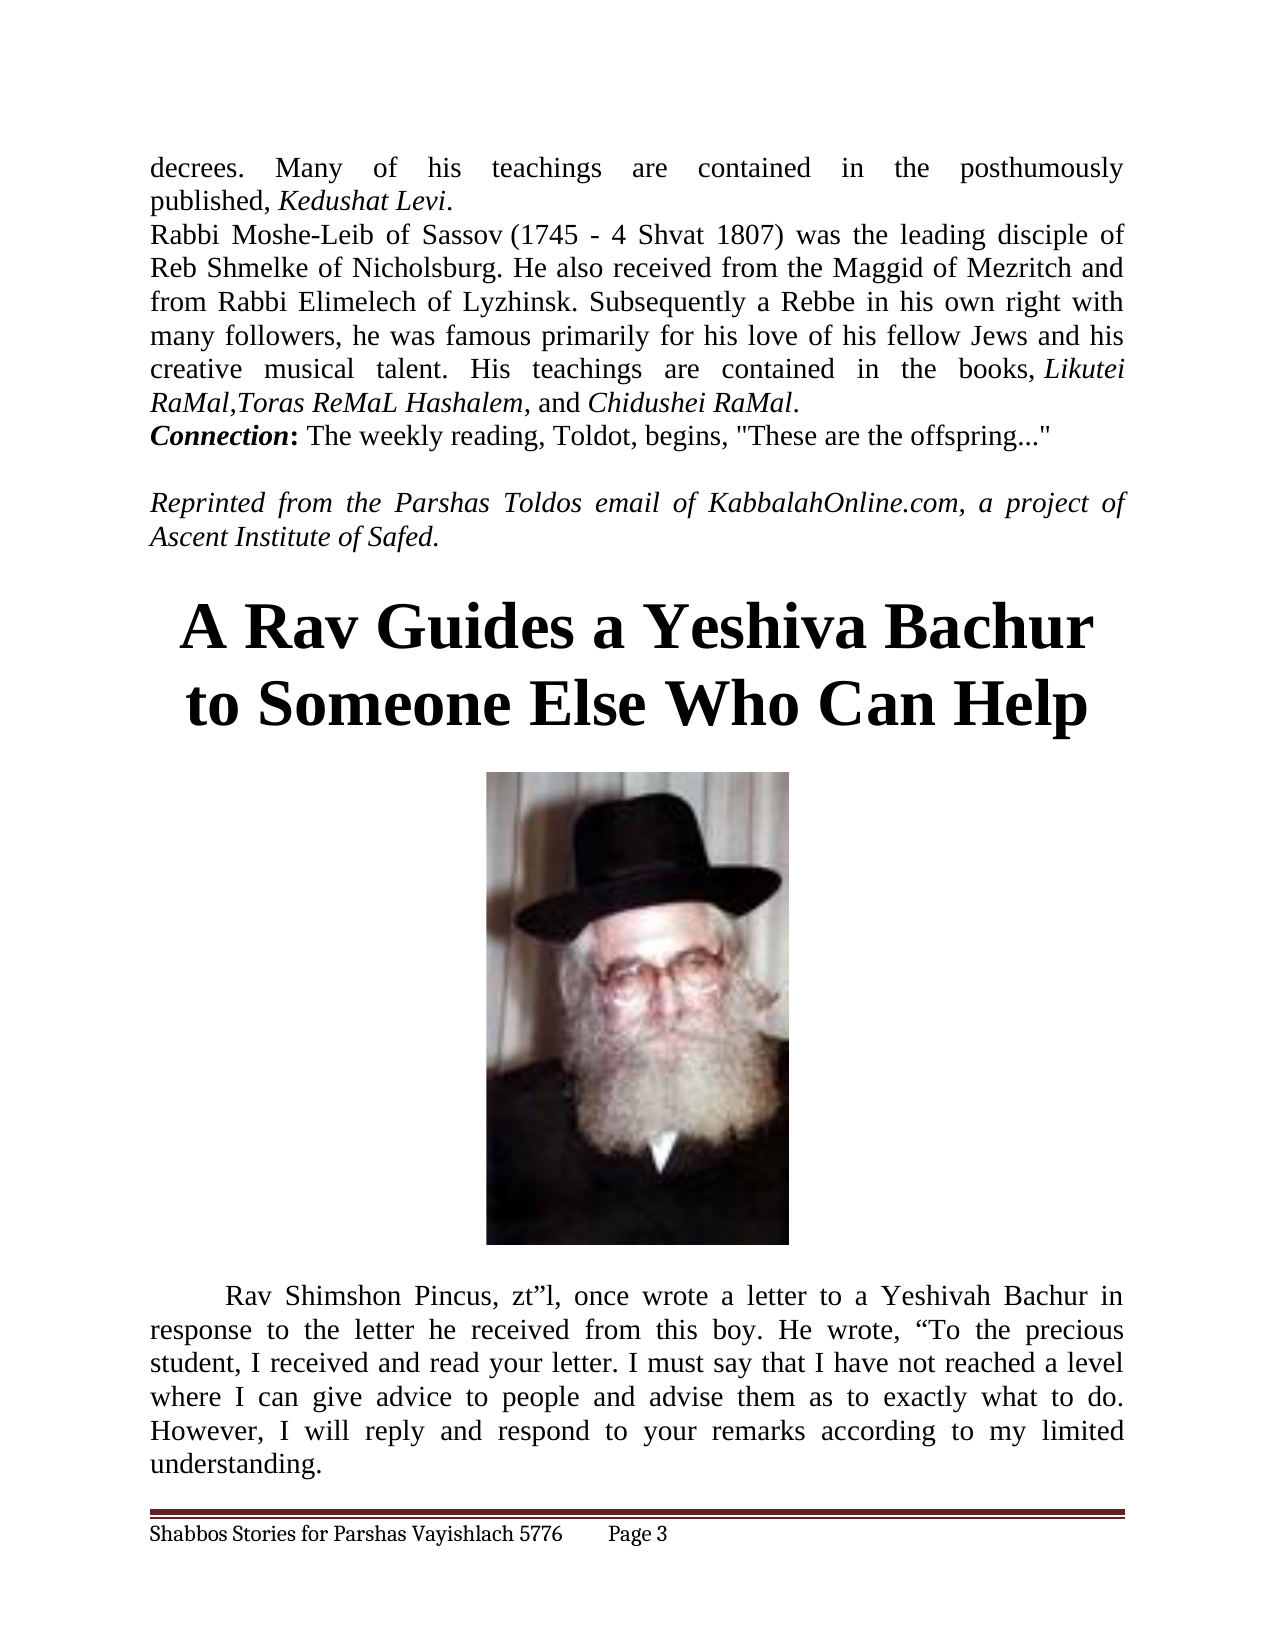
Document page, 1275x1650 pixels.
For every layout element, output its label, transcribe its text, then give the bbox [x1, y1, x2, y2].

text A Rav Guides a Yeshiva Bachur to Someone Else Who Can Help [150, 586, 1125, 739]
text Reprinted from the Parshas Toldos email of KabbalahOnline.com, a project of Ascent Institute of Safed. [150, 485, 1125, 552]
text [150, 150, 1125, 217]
text Connection: The weekly reading, Toldot, begins, "These are the offspring..." [150, 418, 1125, 452]
picture [486, 772, 789, 1245]
text Rabbi Moshe-Leib of Sassov (1745 - 4 Shvat 1807) was the leading disciple of Reb Shmelke of Nicholsburg. He also received from the Maggid of Mezritch and from Rabbi Elimelech of Lyzhinsk. Subsequently a Rebbe in his own right with many followers, he was famous primarily for his love of his fellow Jews and his creative musical talent. His teachings are contained in the books, Likutei RaMal,Toras ReMaL Hashalem, and Chidushei RaMal. [150, 217, 1125, 418]
text Rav Shimshon Pincus, zt”l, once wrote a letter to a Yeshivah Bachur in response to the letter he received from this boy. He wrote, “To the precious student, I received and read your letter. I must say that I have not reached a level where I can give advice to people and advise them as to exactly what to do. However, I will reply and respond to your remarks according to my limited understanding. [150, 1278, 1125, 1480]
